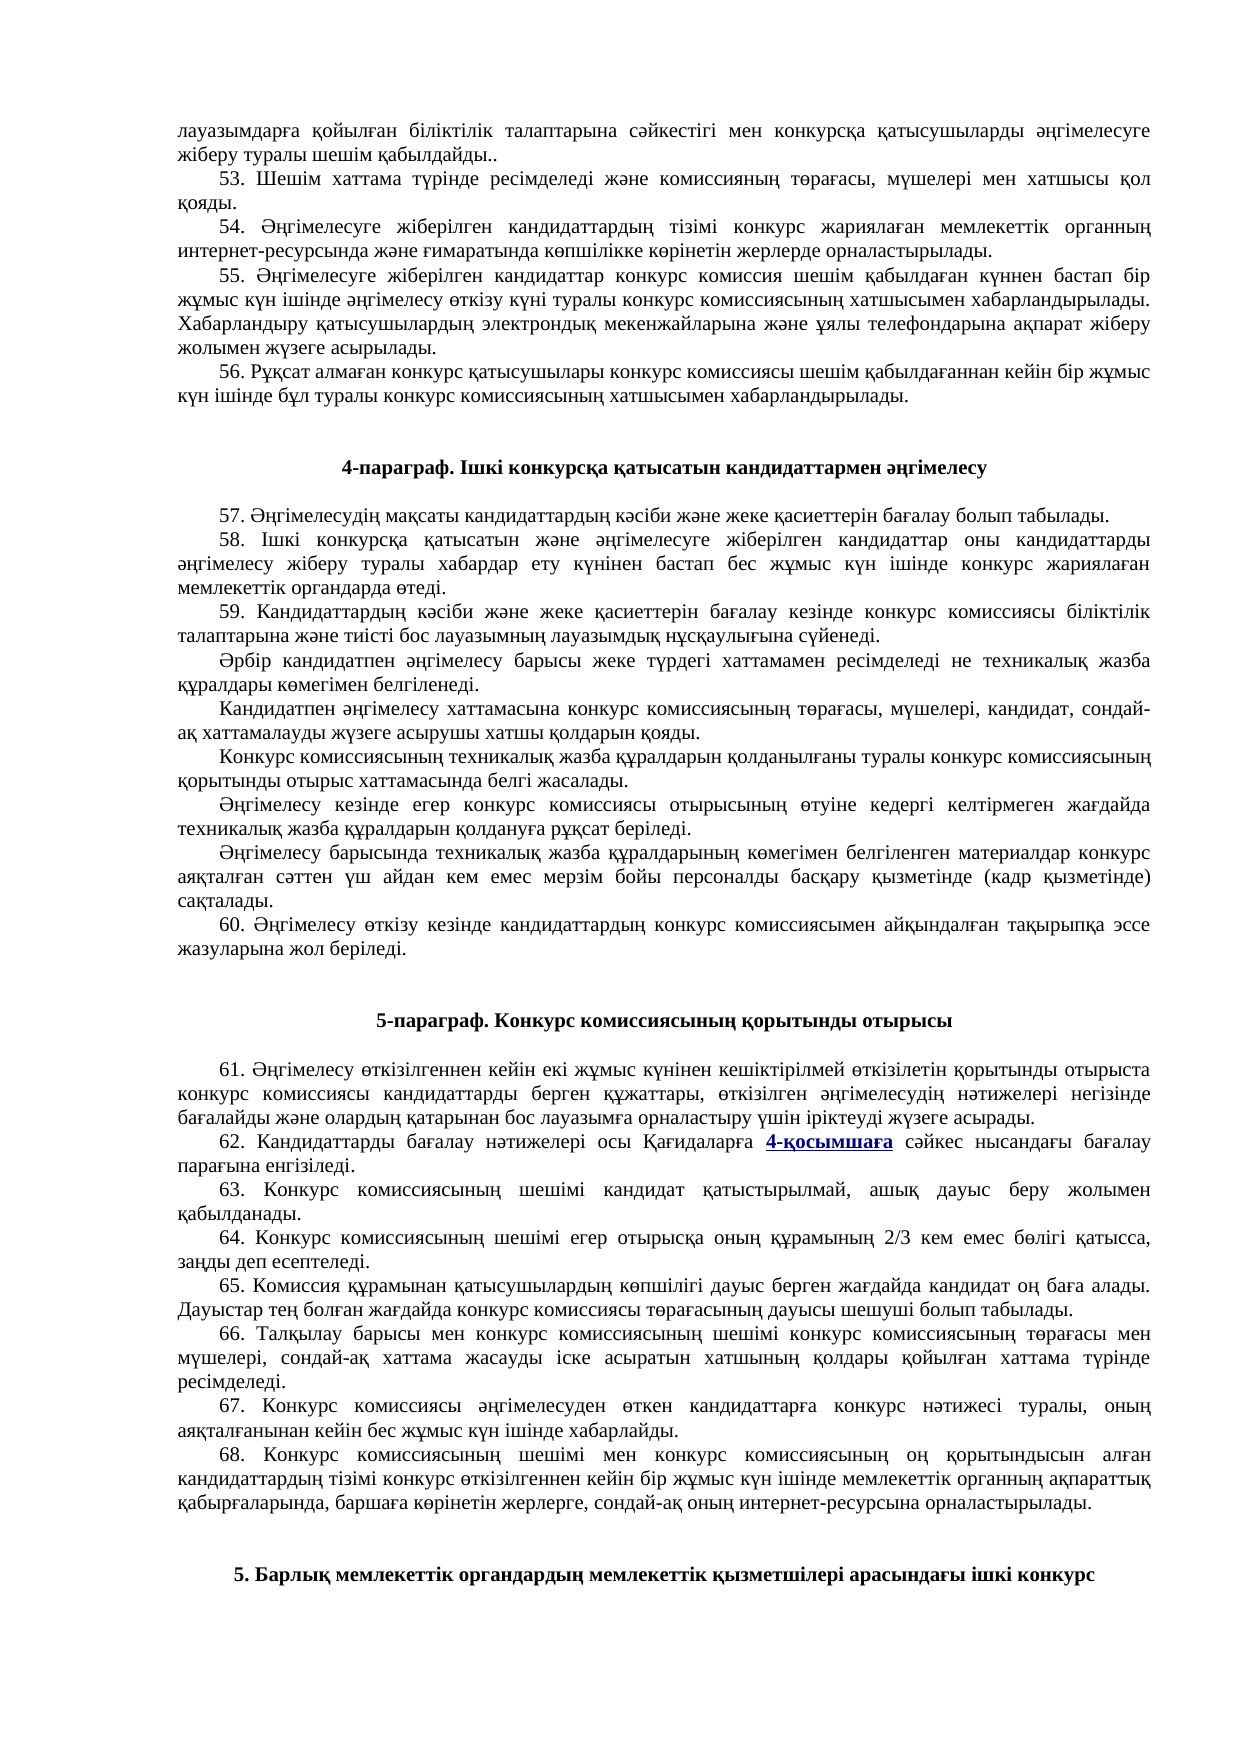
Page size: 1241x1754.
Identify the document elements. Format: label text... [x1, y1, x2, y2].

text 54. Әңгімелесуге жіберілген кандидаттардың тізімі конкурс жариялаған мемлекеттік органның интернет-ресурсында және ғимаратында көпшілікке көрінетін жерлерде орналастырылады. [177, 214, 1152, 262]
text 57. Әңгiмелесудің мақсаты кандидаттардың кәсiби және жеке қасиеттерiн бағалау болып табылады. [177, 503, 1152, 527]
text Әңгімелесу барысында техникалық жазба құралдарының көмегімен белгіленген материалдар конкурс аяқталған сәттен үш айдан кем емес мерзім бойы персоналды басқару қызметінде (кадр қызметінде) сақталады. [177, 840, 1152, 912]
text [177, 118, 1152, 166]
text 67. Конкурс комиссиясы әңгiмелесуден өткен кандидаттарға конкурс нәтижесi туралы, оның аяқталғанынан кейiн бес жұмыс күн iшiнде хабарлайды. [177, 1393, 1152, 1442]
text 62. Кандидаттарды бағалау нәтижелері осы Қағидаларға 4-қосымшаға сәйкес нысандағы бағалау парағына енгізіледі. [177, 1129, 1152, 1177]
text 53. Шешім хаттама түрiнде ресiмделеді және комиссияның төрағасы, мүшелерi мен хатшысы қол қояды. [177, 166, 1152, 214]
text Кандидатпен әңгімелесу хаттамасына конкурс комиссиясының төрағасы, мүшелері, кандидат, сондай-ақ хаттамалауды жүзеге асырушы хатшы қолдарын қояды. [177, 696, 1152, 744]
text 61. Әңгімелесу өткiзілгеннен кейiн екі жұмыс күнінен кешіктірілмей өткізілетін қорытынды отырыста конкурс комиссиясы кандидаттарды берген құжаттары, өткiзiлген әңгiмелесудiң нәтижелерi негiзiнде бағалайды және олардың қатарынан бос лауазымға орналастыру үшiн iрiктеудi жүзеге асырады. [177, 1057, 1152, 1129]
text 64. Конкурс комиссиясының шешiмi егер отырысқа оның құрамының 2/3 кем емес бөлiгi қатысса, заңды деп есептеледi. [177, 1225, 1152, 1273]
text Әңгімелесу кезінде егер конкурс комиссиясы отырысының өтуіне кедергі келтірмеген жағдайда техникалық жазба құралдарын қолдануға рұқсат беріледі. [177, 792, 1152, 840]
text 56. Рұқсат алмаған конкурс қатысушылары конкурс комиссиясы шешім қабылдағаннан кейін бір жұмыс күн ішінде бұл туралы конкурс комиссиясының хатшысымен хабарландырылады. [177, 359, 1152, 407]
text 4-параграф. Ішкі конкурсқа қатысатын кандидаттармен әңгімелесу [177, 455, 1152, 479]
text 60. Әңгімелесу өткізу кезінде кандидаттардың конкурс комиссиясымен айқындалған тақырыпқа эссе жазуларына жол беріледі. [177, 912, 1152, 960]
text 55. Әңгімелесуге жіберілген кандидаттар конкурс комиссия шешім қабылдаған күннен бастап бір жұмыс күн ішінде әңгімелесу өткізу күні туралы конкурс комиссиясының хатшысымен хабарландырылады. Хабарландыру қатысушылардың электрондық мекенжайларына және ұялы телефондарына ақпарат жіберу жолымен жүзеге асырылады. [177, 262, 1152, 359]
text 5. Барлық мемлекеттік органдардың мемлекеттік қызметшілері арасындағы ішкі конкурс [177, 1562, 1152, 1586]
text 68. Конкурс комиссиясының шешімі мен конкурс комиссиясының оң қорытындысын алған кандидаттардың тізімі конкурс өткізілгеннен кейін бір жұмыс күн ішінде мемлекеттік органның ақпараттық қабырғаларында, баршаға көрінетін жерлерге, сондай-ақ оның интернет-ресурсына орналастырылады. [177, 1442, 1152, 1514]
text 66. Талқылау барысы мен конкурс комиссиясының шешiмi конкурс комиссиясының төрағасы мен мүшелерi, сондай-ақ хаттама жасауды iске асыратын хатшының қолдары қойылған хаттама түрiнде ресiмделедi. [177, 1321, 1152, 1393]
text 59. Кандидаттардың кәсiби және жеке қасиеттерiн бағалау кезiнде конкурс комиссиясы бiлiктiлiк талаптарына және тиiстi бос лауазымның лауазымдық нұсқаулығына сүйенедi. [177, 599, 1152, 647]
text 63. Конкурс комиссиясының шешiмi кандидат қатыстырылмай, ашық дауыс беру жолымен қабылданады. [177, 1177, 1152, 1225]
text 58. Ішкі конкурсқа қатысатын және әңгімелесуге жіберілген кандидаттар оны кандидаттарды әңгімелесу жіберу туралы хабардар ету күнінен бастап бес жұмыс күн ішінде конкурс жариялаған мемлекеттік органдарда өтеді. [177, 527, 1152, 599]
text Конкурс комиссиясының техникалық жазба құралдарын қолданылғаны туралы конкурс комиссиясының қорытынды отырыс хаттамасында белгі жасалады. [177, 744, 1152, 792]
text Әрбiр кандидатпен әңгімелесу барысы жеке түрдегі хаттамамен ресiмделедi не техникалық жазба құралдары көмегімен белгіленеді. [177, 647, 1152, 696]
text 5-параграф. Конкурс комиссиясының қорытынды отырысы [177, 1008, 1152, 1032]
text 65. Комиссия құрамынан қатысушылардың көпшiлiгi дауыс берген жағдайда кандидат оң баға алады. Дауыстар тең болған жағдайда конкурс комиссиясы төрағасының дауысы шешушi болып табылады. [177, 1273, 1152, 1321]
